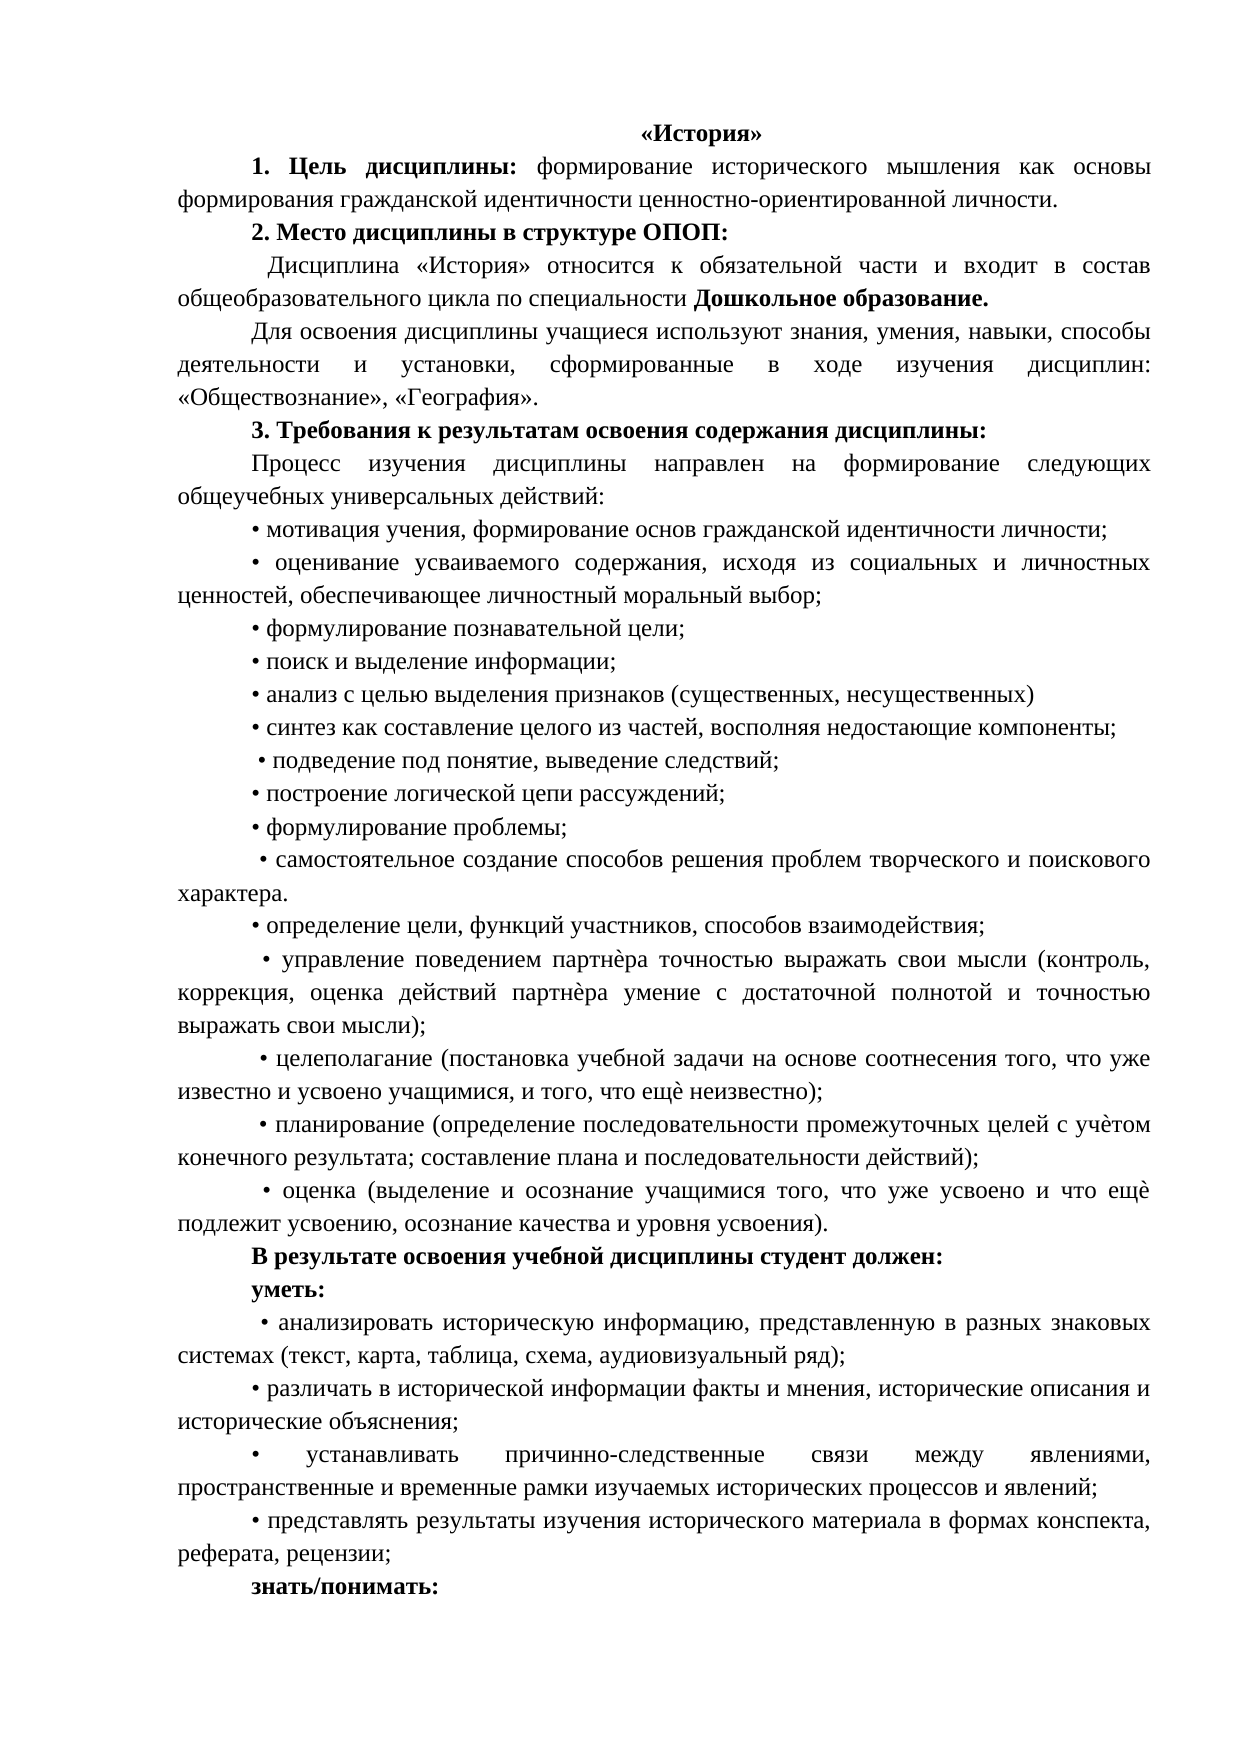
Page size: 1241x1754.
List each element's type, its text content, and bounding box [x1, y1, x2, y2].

text • оценивание усваиваемого содержания, исходя из социальных и личностных ценностей, обеспечивающее личностный моральный выбор; [177, 547, 1152, 609]
text • различать в исторической информации факты и мнения, исторические описания и исторические объяснения; [177, 1373, 1152, 1435]
text • управление поведением партнѐра точностью выражать свои мысли (контроль, коррекция, оценка действий партнѐра умение с достаточной полнотой и точностью выражать свои мысли); [177, 944, 1152, 1038]
text • определение цели, функций участников, способов взаимодействия; [177, 911, 1152, 939]
text В результате освоения учебной дисциплины студент должен: [177, 1241, 1152, 1269]
text • оценка (выделение и осознание учащимися того, что уже усвоено и что ещѐ подлежит усвоению, осознание качества и уровня усвоения). [177, 1175, 1152, 1237]
text 3. Требования к результатам освоения содержания дисциплины: [177, 415, 1152, 444]
text • устанавливать причинно-следственные связи между явлениями, пространственные и временные рамки изучаемых исторических процессов и явлений; [177, 1439, 1152, 1501]
text • формулирование проблемы; [177, 812, 1152, 840]
text • построение логической цепи рассуждений; [177, 778, 1152, 807]
text • подведение под понятие, выведение следствий; [177, 746, 1152, 774]
text 1. Цель дисциплины: формирование исторического мышления как основы формирования гражданской идентичности ценностно-ориентированной личности. [177, 151, 1152, 213]
text уметь: [177, 1274, 1152, 1303]
text • представлять результаты изучения исторического материала в формах конспекта, реферата, рецензии; [177, 1505, 1152, 1567]
text • целеполагание (постановка учебной задачи на основе соотнесения того, что уже известно и усвоено учащимися, и того, что ещѐ неизвестно); [177, 1043, 1152, 1104]
text Процесс изучения дисциплины направлен на формирование следующих общеучебных универсальных действий: [177, 448, 1152, 510]
text Дисциплина «История» относится к обязательной части и входит в состав общеобразовательного цикла по специальности Дошкольное образование. [177, 250, 1152, 312]
text Для освоения дисциплины учащиеся используют знания, умения, навыки, способы деятельности и установки, сформированные в ходе изучения дисциплин: «Обществознание», «География». [177, 316, 1152, 411]
text • мотивация учения, формирование основ гражданской идентичности личности; [177, 514, 1152, 543]
text • самостоятельное создание способов решения проблем творческого и поискового характера. [177, 844, 1152, 906]
text • планирование (определение последовательности промежуточных целей с учѐтом конечного результата; составление плана и последовательности действий); [177, 1109, 1152, 1171]
text «История» [177, 118, 1152, 147]
text • формулирование познавательной цели; [177, 613, 1152, 642]
text знать/понимать: [177, 1571, 1152, 1600]
text • синтез как составление целого из частей, восполняя недостающие компоненты; [177, 712, 1152, 741]
text • анализировать историческую информацию, представленную в разных знаковых системах (текст, карта, таблица, схема, аудиовизуальный ряд); [177, 1307, 1152, 1369]
text • анализ с целью выделения признаков (существенных, несущественных) [177, 679, 1152, 708]
text 2. Место дисциплины в структуре ОПОП: [177, 217, 1152, 246]
text • поиск и выделение информации; [177, 646, 1152, 675]
